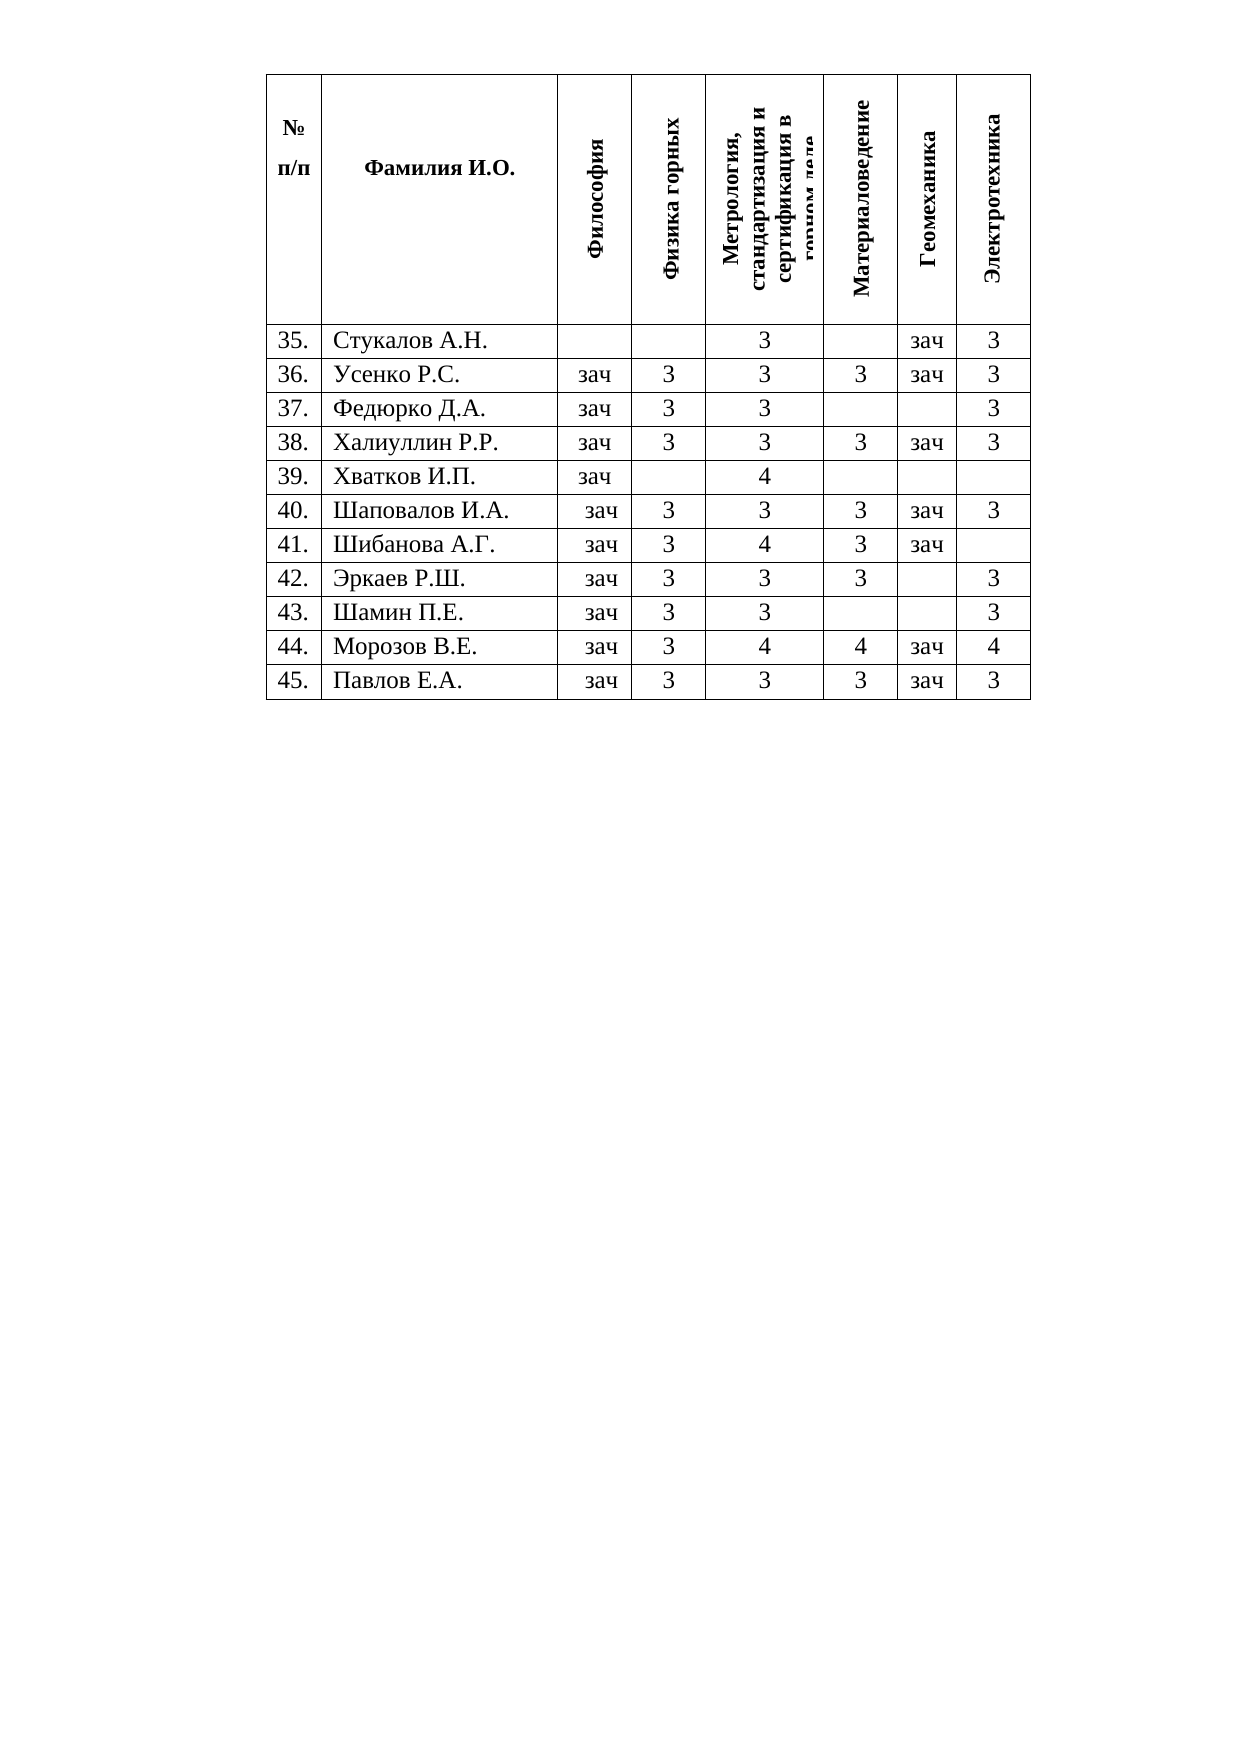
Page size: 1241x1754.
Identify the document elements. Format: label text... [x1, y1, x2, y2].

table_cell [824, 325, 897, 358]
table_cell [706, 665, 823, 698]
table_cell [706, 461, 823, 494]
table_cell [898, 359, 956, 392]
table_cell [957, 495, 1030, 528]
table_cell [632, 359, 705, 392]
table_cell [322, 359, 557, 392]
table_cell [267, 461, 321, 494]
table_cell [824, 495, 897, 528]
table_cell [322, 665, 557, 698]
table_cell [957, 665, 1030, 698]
table_header № п/п [267, 75, 321, 324]
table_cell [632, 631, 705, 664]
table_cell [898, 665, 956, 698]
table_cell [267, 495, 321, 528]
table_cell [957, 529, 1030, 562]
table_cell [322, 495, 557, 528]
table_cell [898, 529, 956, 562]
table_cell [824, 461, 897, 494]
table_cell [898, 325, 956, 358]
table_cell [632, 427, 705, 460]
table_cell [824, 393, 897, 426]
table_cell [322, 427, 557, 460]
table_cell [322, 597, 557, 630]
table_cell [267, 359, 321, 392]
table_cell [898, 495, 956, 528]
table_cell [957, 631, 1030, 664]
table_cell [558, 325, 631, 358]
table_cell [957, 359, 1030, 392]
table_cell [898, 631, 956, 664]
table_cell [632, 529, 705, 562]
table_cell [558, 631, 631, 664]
table_header Философия [558, 75, 631, 324]
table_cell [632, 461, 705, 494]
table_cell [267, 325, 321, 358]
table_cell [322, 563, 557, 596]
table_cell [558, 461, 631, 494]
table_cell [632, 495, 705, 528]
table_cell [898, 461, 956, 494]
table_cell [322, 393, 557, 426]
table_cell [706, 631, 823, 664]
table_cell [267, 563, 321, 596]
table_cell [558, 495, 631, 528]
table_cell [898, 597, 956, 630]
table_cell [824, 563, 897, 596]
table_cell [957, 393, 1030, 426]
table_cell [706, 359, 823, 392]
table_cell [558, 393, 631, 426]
table_header Фамилия И.О. [322, 75, 557, 324]
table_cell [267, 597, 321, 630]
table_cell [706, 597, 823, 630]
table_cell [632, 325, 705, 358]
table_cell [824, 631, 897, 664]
table_header Электротехника [957, 75, 1030, 324]
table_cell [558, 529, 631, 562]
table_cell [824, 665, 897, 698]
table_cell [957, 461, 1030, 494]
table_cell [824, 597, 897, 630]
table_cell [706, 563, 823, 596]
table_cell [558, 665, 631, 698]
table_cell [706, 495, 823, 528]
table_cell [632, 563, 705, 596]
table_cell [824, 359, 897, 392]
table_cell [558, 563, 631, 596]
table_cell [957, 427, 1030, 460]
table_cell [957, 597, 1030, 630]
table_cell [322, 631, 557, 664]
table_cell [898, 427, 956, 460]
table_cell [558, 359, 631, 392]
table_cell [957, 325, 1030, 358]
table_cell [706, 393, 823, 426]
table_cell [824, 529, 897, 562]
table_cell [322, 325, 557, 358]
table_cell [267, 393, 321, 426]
table_header Геомеханика [898, 75, 956, 324]
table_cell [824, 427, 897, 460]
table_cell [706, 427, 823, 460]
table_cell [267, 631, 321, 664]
table_header Физика горных пород [632, 75, 705, 324]
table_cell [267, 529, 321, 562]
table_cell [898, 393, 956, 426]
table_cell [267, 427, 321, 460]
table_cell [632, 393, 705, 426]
table_header Метрология, стандартизация и сертификация в горном деле [706, 75, 823, 324]
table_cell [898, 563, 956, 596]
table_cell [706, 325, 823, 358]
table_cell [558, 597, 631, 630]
table_header Материаловедение [824, 75, 897, 324]
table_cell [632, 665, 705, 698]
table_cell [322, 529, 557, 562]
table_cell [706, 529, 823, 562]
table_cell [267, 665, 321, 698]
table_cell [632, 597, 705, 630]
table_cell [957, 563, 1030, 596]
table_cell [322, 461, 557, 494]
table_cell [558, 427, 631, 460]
